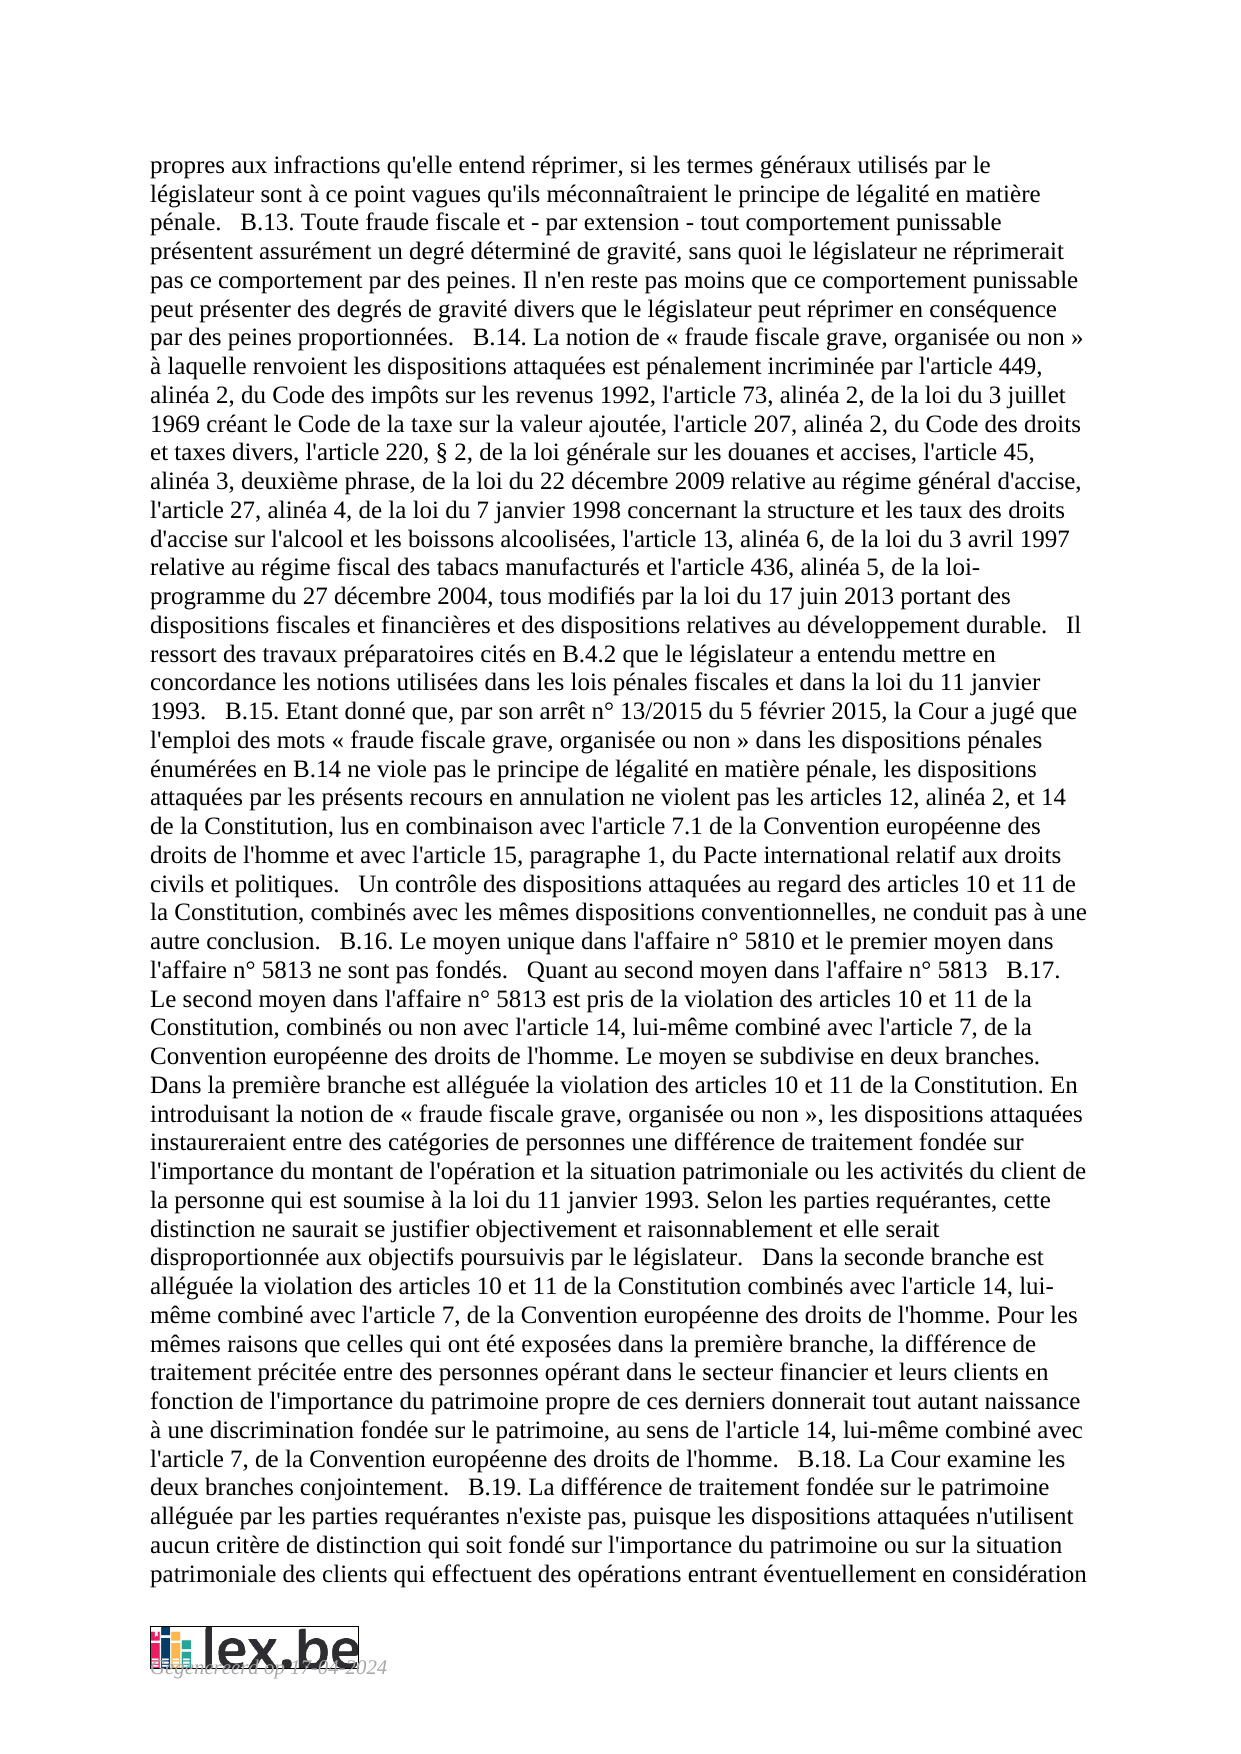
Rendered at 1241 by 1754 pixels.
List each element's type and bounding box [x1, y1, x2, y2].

text [150, 150, 1090, 1587]
picture [151, 1627, 358, 1668]
